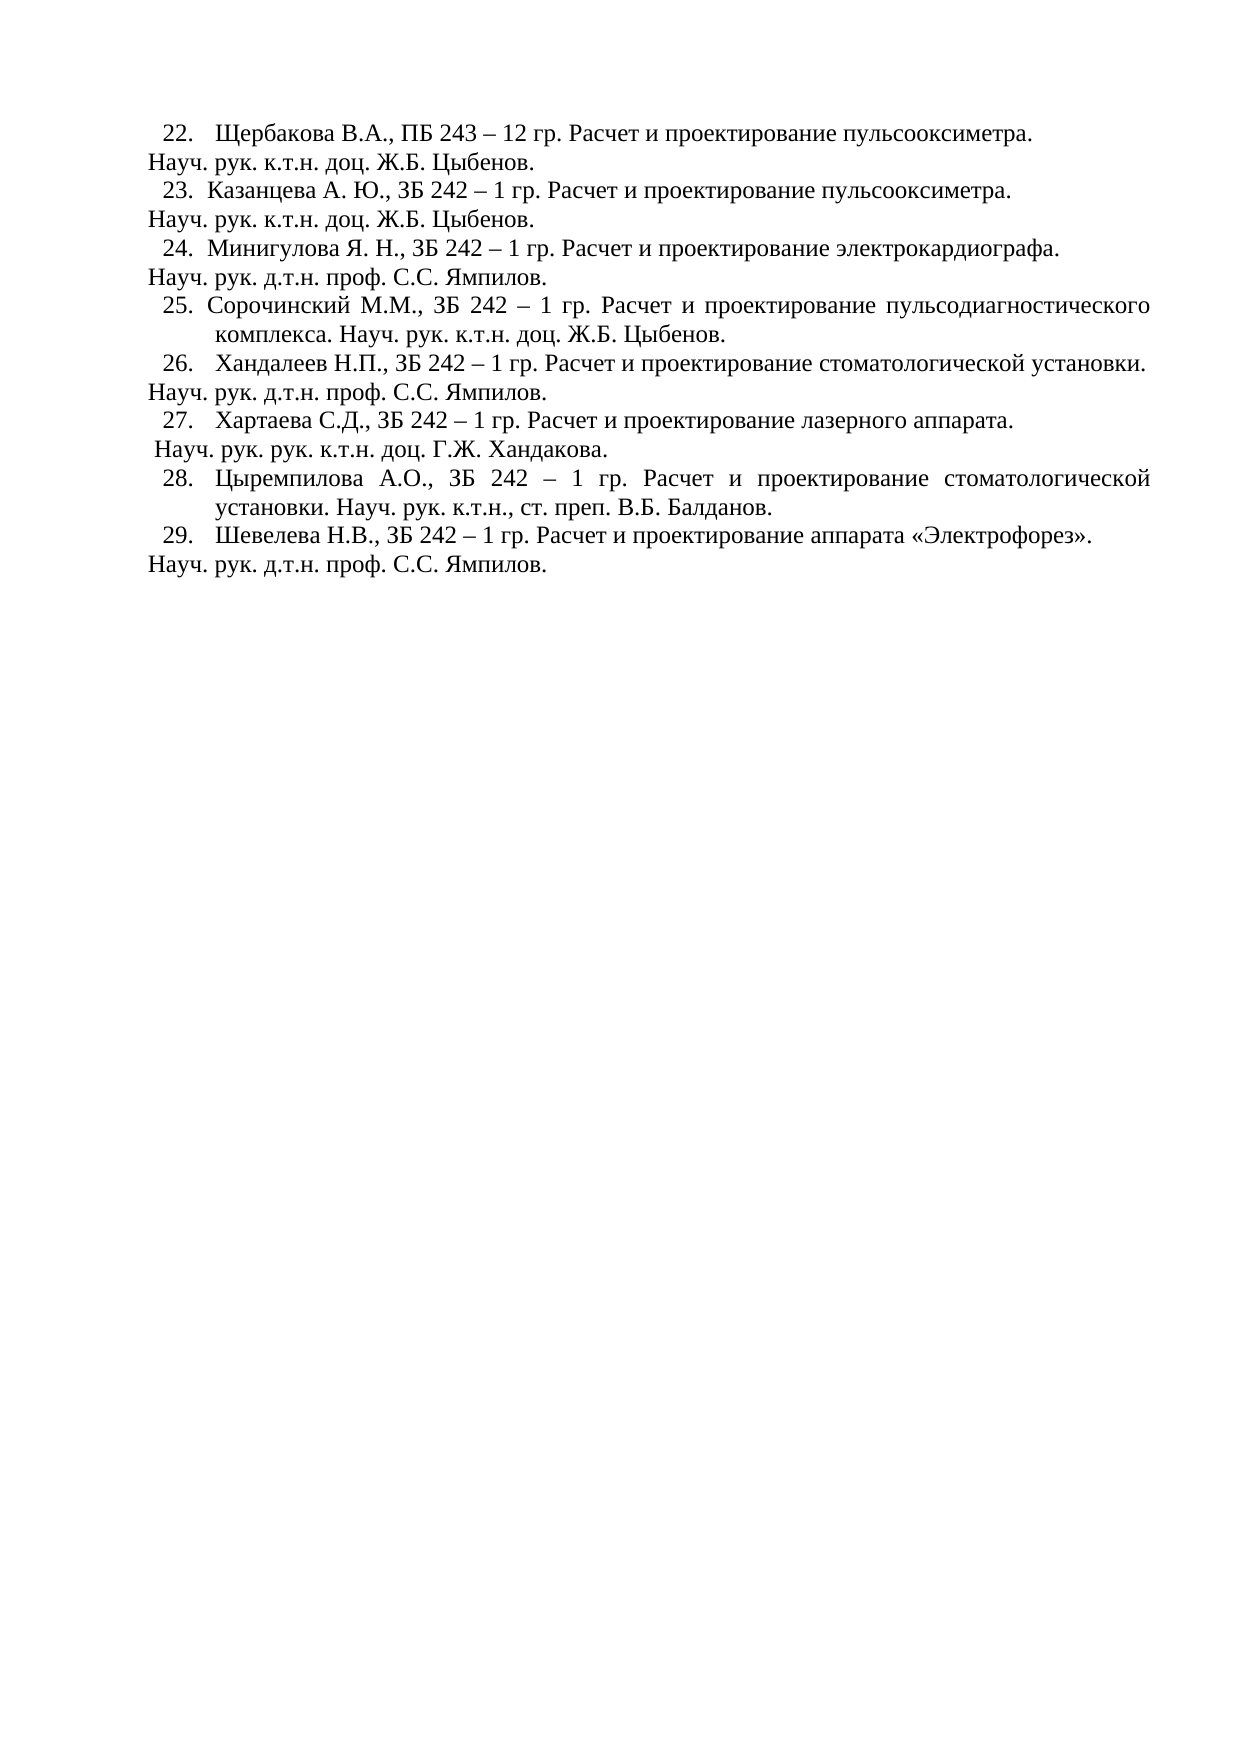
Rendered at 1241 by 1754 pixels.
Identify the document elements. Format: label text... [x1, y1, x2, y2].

list Минигулова Я. Н., ЗБ 242 – 1 гр. Расчет и проектирование электрокардиографа. [162, 233, 1152, 262]
list Сорочинский М.М., ЗБ 242 – 1 гр. Расчет и проектирование пульсодиагностического комплекса. Науч. рук. к.т.н. доц. Ж.Б. Цыбенов. [162, 291, 1152, 348]
text Науч. рук. к.т.н. доц. Ж.Б. Цыбенов. [148, 204, 1152, 233]
list Хандалеев Н.П., ЗБ 242 – 1 гр. Расчет и проектирование стоматологической установки. [162, 348, 1152, 377]
text Науч. рук. к.т.н. доц. Ж.Б. Цыбенов. [148, 147, 1152, 176]
list Цыремпилова А.О., ЗБ 242 – 1 гр. Расчет и проектирование стоматологической установки. Науч. рук. к.т.н., ст. преп. В.Б. Балданов. [162, 463, 1152, 521]
list Щербакова В.А., ПБ 243 – 12 гр. Расчет и проектирование пульсооксиметра. [148, 118, 1152, 147]
list Науч. рук. д.т.н. проф. С.С. Ямпилов. [148, 262, 1152, 291]
text Науч. рук. д.т.н. проф. С.С. Ямпилов. [148, 377, 1152, 406]
list Хартаева С.Д., ЗБ 242 – 1 гр. Расчет и проектирование лазерного аппарата. [148, 406, 1152, 434]
text Науч. рук. рук. к.т.н. доц. Г.Ж. Хандакова. [148, 434, 1152, 463]
list Шевелева Н.В., ЗБ 242 – 1 гр. Расчет и проектирование аппарата «Электрофорез». [148, 521, 1152, 549]
list Казанцева А. Ю., ЗБ 242 – 1 гр. Расчет и проектирование пульсооксиметра. [162, 176, 1152, 204]
list Науч. рук. д.т.н. проф. С.С. Ямпилов. [148, 549, 1152, 578]
